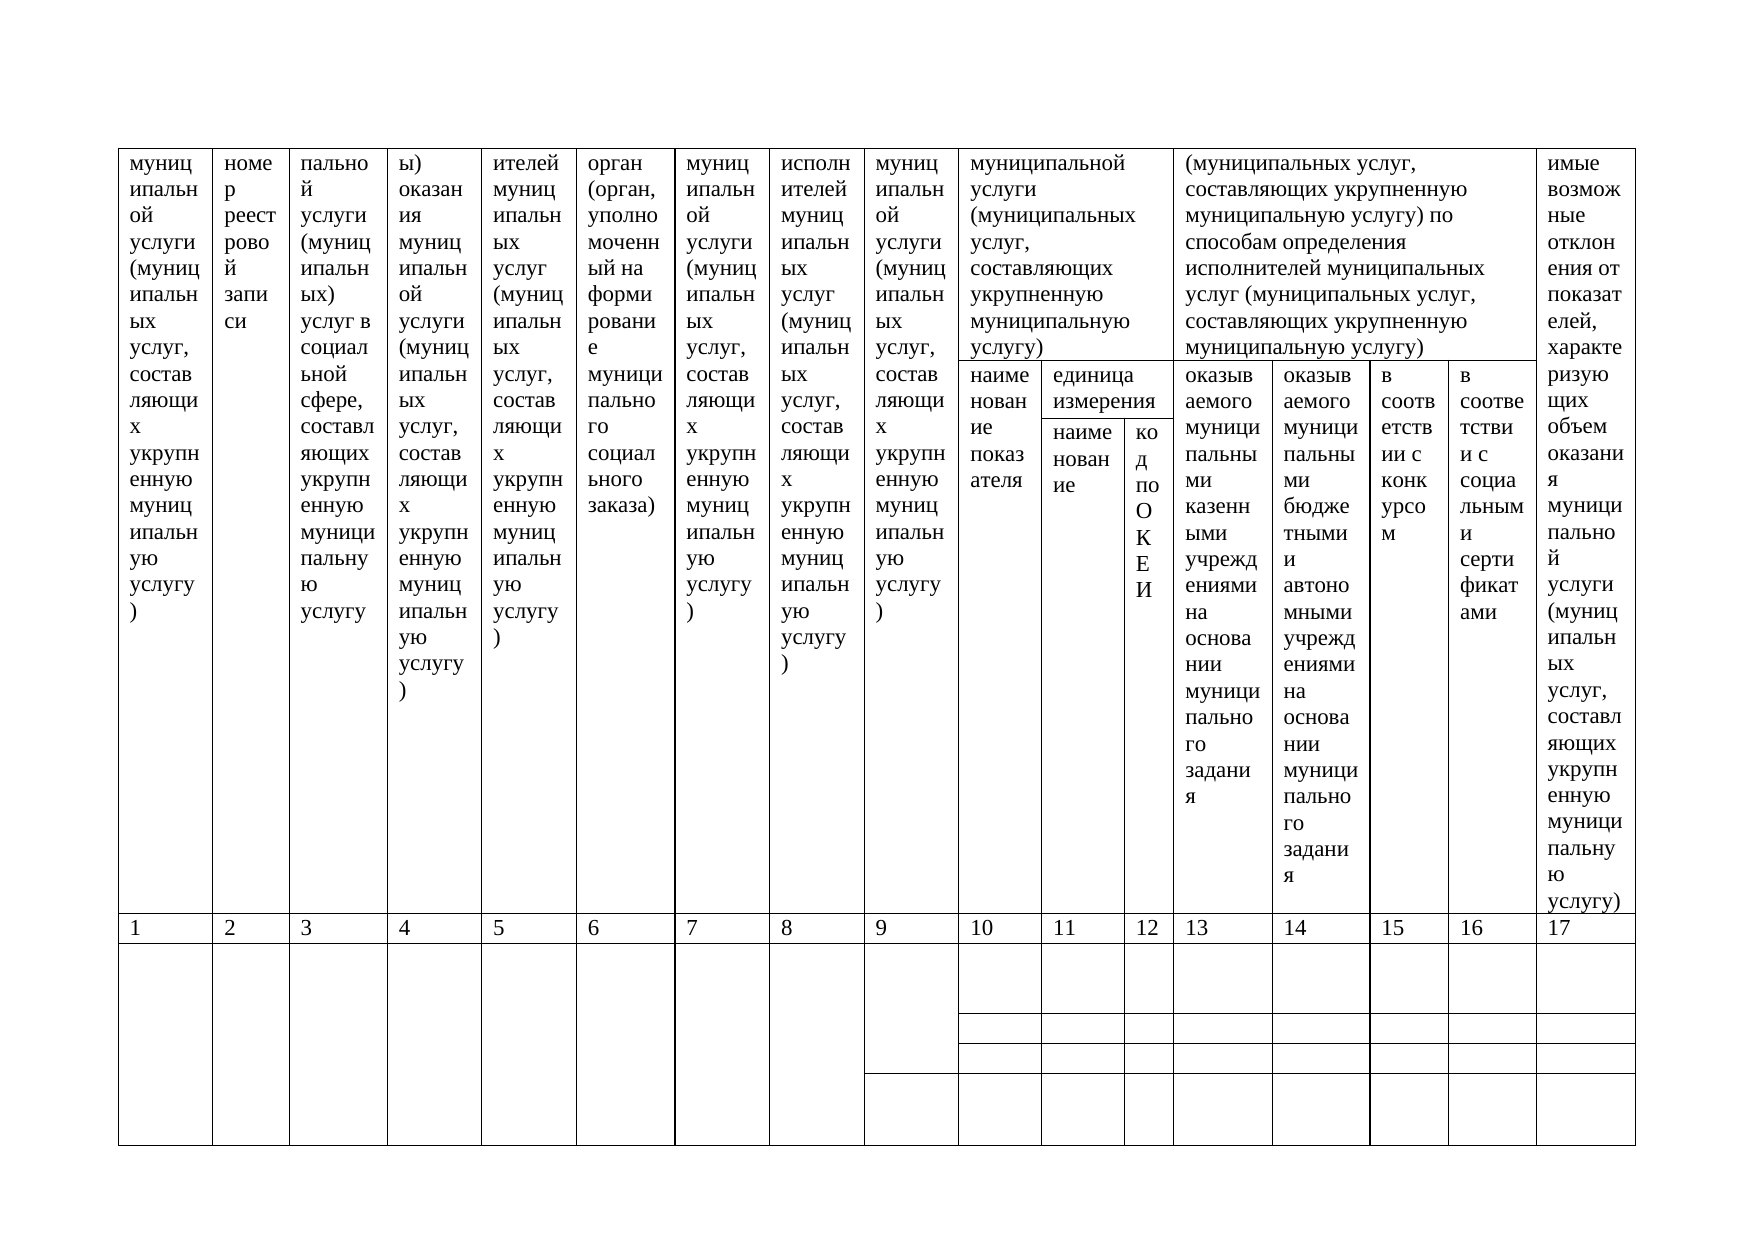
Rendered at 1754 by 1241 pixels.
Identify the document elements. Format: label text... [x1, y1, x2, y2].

table_cell 2 [213, 914, 289, 943]
table_cell [865, 1074, 958, 1145]
table_cell 3 [290, 914, 387, 943]
table_cell наименование [1042, 419, 1124, 913]
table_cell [388, 149, 481, 913]
table_cell [1371, 1044, 1448, 1073]
table_cell 12 [1125, 914, 1173, 943]
table_cell [676, 944, 769, 1145]
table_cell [959, 149, 1173, 359]
table_cell 9 [865, 914, 958, 943]
table_cell оказываемого муниципальными бюджетными и автономными учреждениями на основании муниципального задания [1273, 361, 1369, 913]
table_cell 11 [1042, 914, 1124, 943]
table_cell 17 [1537, 914, 1635, 943]
table_cell [1125, 1044, 1173, 1073]
table_cell [959, 1014, 1041, 1043]
table_cell 5 [482, 914, 576, 943]
table_cell [1174, 1014, 1272, 1043]
table_cell [1273, 1014, 1369, 1043]
table_cell 15 [1371, 914, 1448, 943]
table_cell [1371, 1014, 1448, 1043]
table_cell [290, 149, 387, 913]
table_cell [1371, 1074, 1448, 1145]
table_cell [1449, 1074, 1536, 1145]
table_cell 4 [388, 914, 481, 943]
table_cell [577, 944, 674, 1145]
table_cell [1042, 1074, 1124, 1145]
table_cell [1537, 944, 1635, 1013]
table_cell [1273, 944, 1369, 1013]
table_cell [1125, 944, 1173, 1013]
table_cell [676, 149, 769, 913]
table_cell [770, 149, 864, 913]
table_cell наименование показателя [959, 361, 1041, 913]
table_cell [1449, 1044, 1536, 1073]
table_cell [1174, 1074, 1272, 1145]
table_cell [959, 1044, 1041, 1073]
table_cell 14 [1273, 914, 1369, 943]
table_cell код по ОКЕИ [1125, 419, 1173, 913]
table_cell оказываемого муниципальными казенными учреждениями на основании муниципального задания [1174, 361, 1272, 913]
table_cell [1125, 1014, 1173, 1043]
table_cell 8 [770, 914, 864, 943]
table_cell [1537, 1044, 1635, 1073]
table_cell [213, 149, 289, 913]
table_cell 13 [1174, 914, 1272, 943]
table_cell 1 [119, 914, 212, 943]
table_cell [119, 944, 212, 1145]
table_cell [1042, 944, 1124, 1013]
table_cell [959, 944, 1041, 1013]
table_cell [1537, 149, 1635, 913]
table_cell 6 [577, 914, 674, 943]
table_cell [1537, 1074, 1635, 1145]
table_cell единица измерения [1042, 361, 1173, 417]
table_cell в соответствии с конкурсом [1371, 361, 1448, 913]
table_cell [388, 944, 481, 1145]
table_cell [577, 149, 674, 913]
table_cell 16 [1449, 914, 1536, 943]
table_cell [959, 1074, 1041, 1145]
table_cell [119, 149, 212, 913]
table_cell [1273, 1044, 1369, 1073]
table_cell в соответствии с социальными сертификатами [1449, 361, 1536, 913]
table_cell 7 [676, 914, 769, 943]
table_cell [770, 944, 864, 1145]
table_cell [1537, 1014, 1635, 1043]
table_cell [1273, 1074, 1369, 1145]
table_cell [482, 149, 576, 913]
table_cell [1042, 1044, 1124, 1073]
table_cell [1174, 1044, 1272, 1073]
table_cell [1371, 944, 1448, 1013]
table_cell [1449, 1014, 1536, 1043]
table_cell [1125, 1074, 1173, 1145]
table_cell [865, 944, 958, 1073]
table_cell 10 [959, 914, 1041, 943]
table_cell [213, 944, 289, 1145]
table_cell [1174, 944, 1272, 1013]
table_cell [1449, 944, 1536, 1013]
table_cell [1042, 1014, 1124, 1043]
table_cell [482, 944, 576, 1145]
table_cell [290, 944, 387, 1145]
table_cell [1174, 149, 1536, 359]
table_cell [865, 149, 958, 913]
